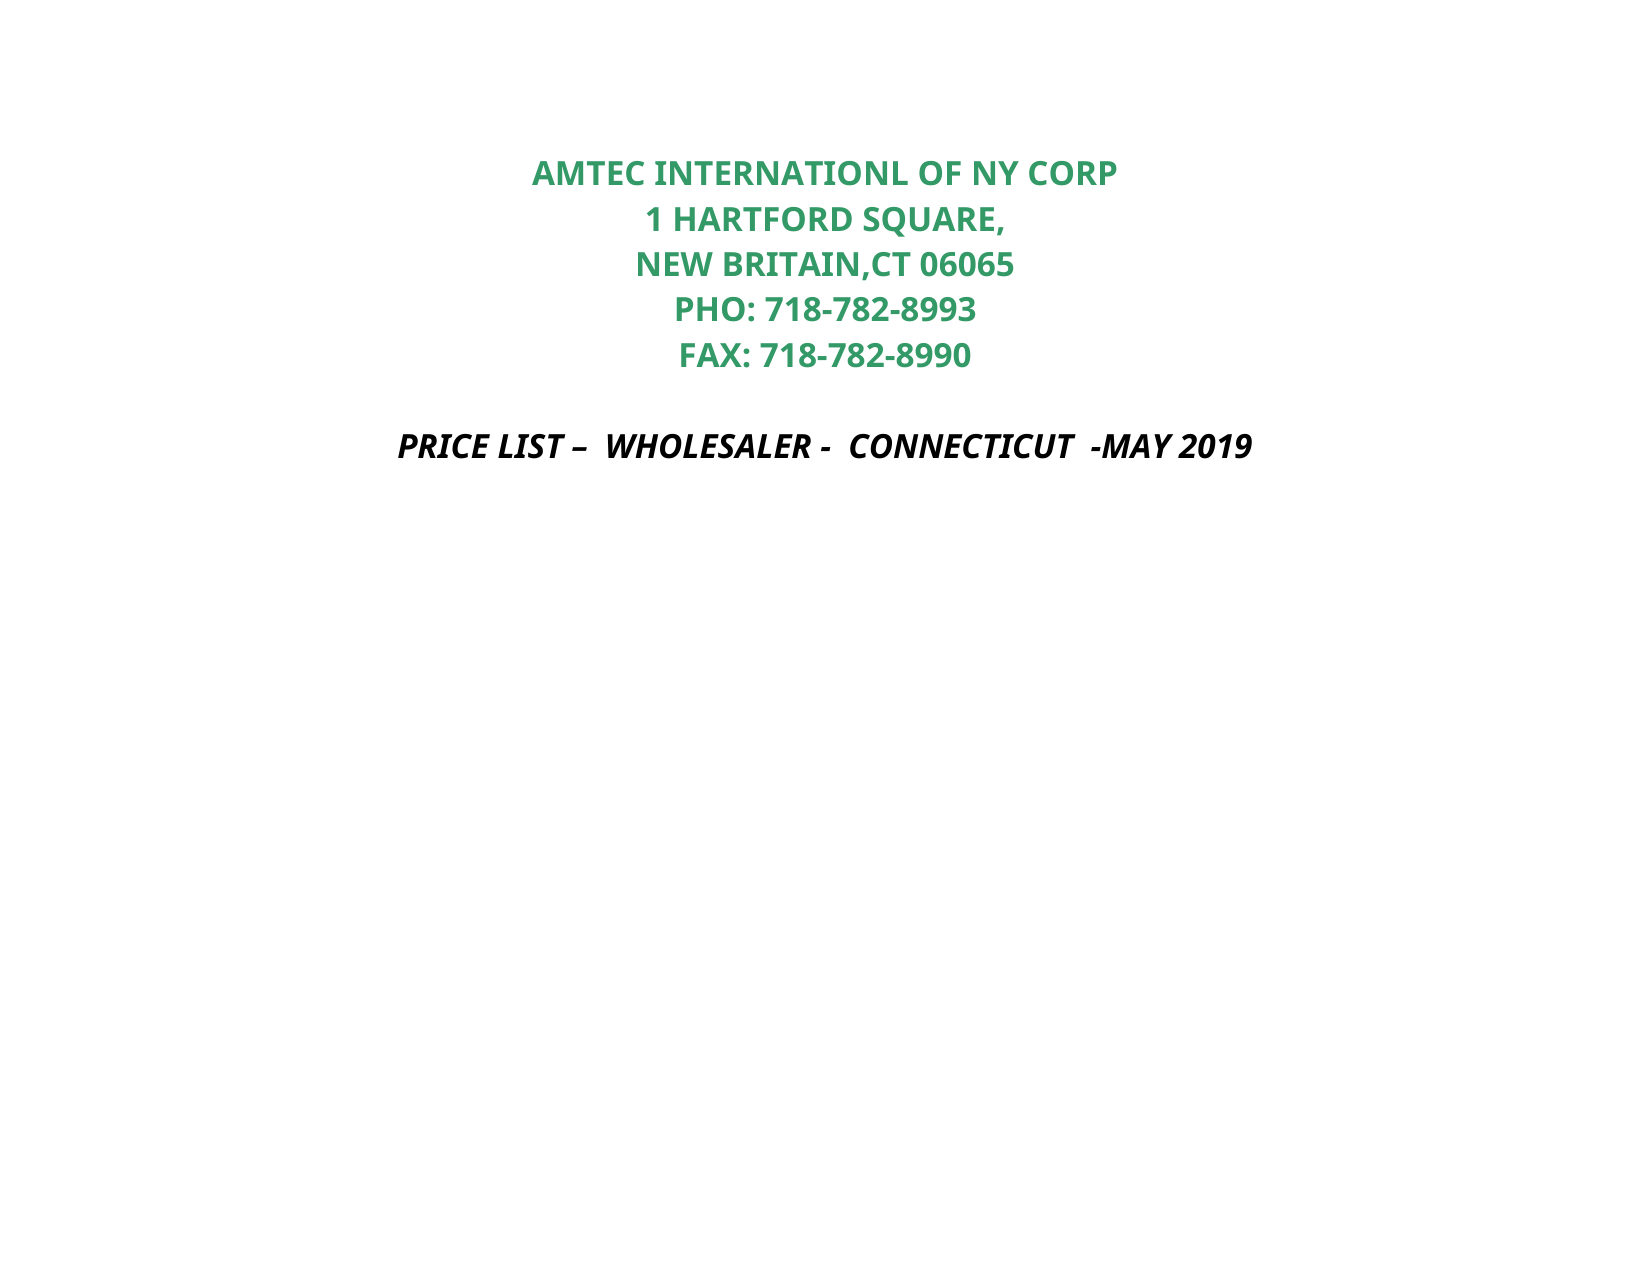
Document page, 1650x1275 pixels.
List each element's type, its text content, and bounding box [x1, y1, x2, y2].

title FAX: 718-782-8990 [150, 332, 1500, 377]
title PHO: 718-782-8993 [150, 286, 1500, 332]
title PRICE LIST – WHOLESALER - CONNECTICUT -MAY 2019 [150, 422, 1500, 468]
title 1 HARTFORD SQUARE, [150, 195, 1500, 241]
title AMTEC INTERNATIONL OF NY CORP [150, 150, 1500, 195]
